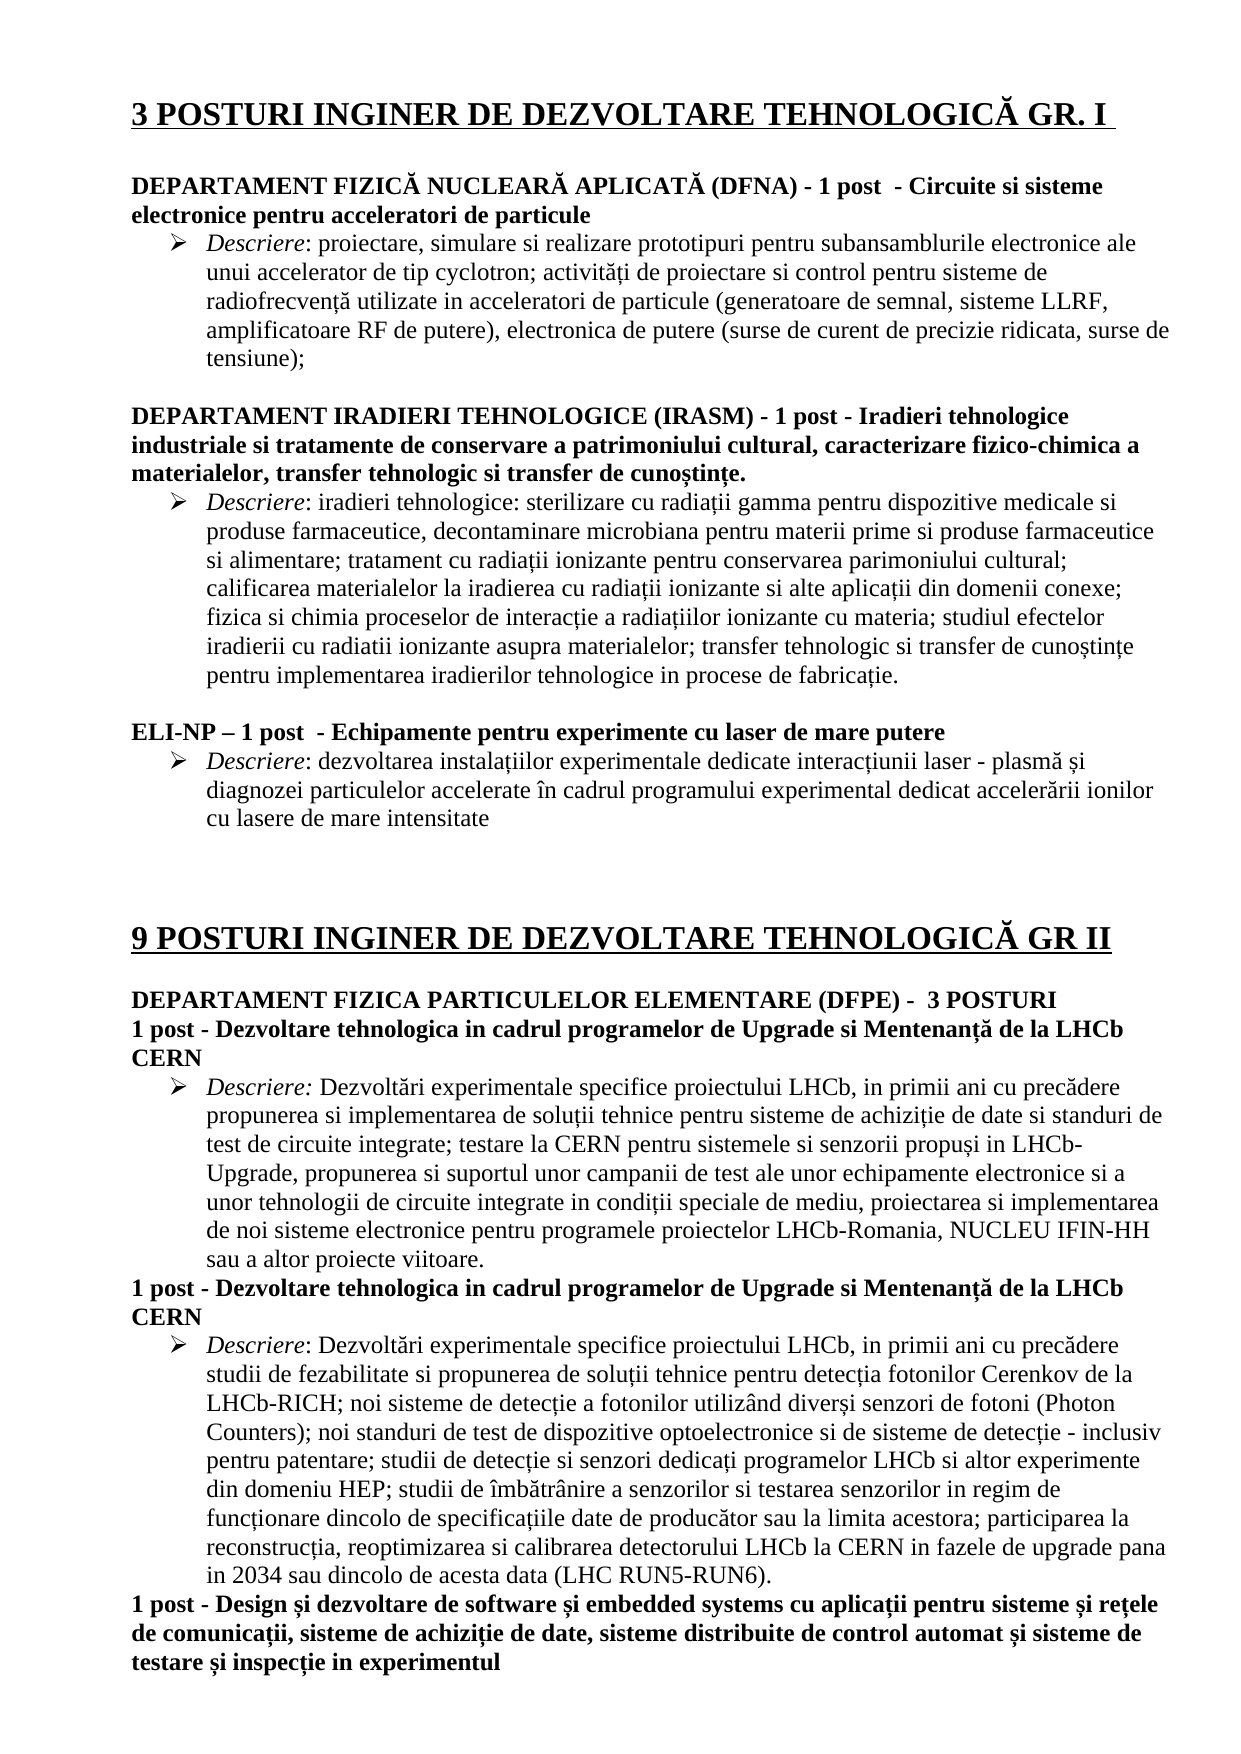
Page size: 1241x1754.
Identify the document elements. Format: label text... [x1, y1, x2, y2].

text 1 post - Design și dezvoltare de software și embedded systems cu aplicații pentru sisteme și rețele de comunicații, sisteme de achiziție de date, sisteme distribuite de control automat și sisteme de testare și inspecție in experimentul [131, 1589, 1172, 1676]
text ELI-NP – 1 post - Echipamente pentru experimente cu laser de mare putere [131, 717, 1172, 746]
text 1 post - Dezvoltare tehnologica in cadrul programelor de Upgrade si Mentenanță de la LHCb CERN [131, 1273, 1172, 1331]
text 1 post - Dezvoltare tehnologica in cadrul programelor de Upgrade si Mentenanță de la LHCb CERN [131, 1014, 1172, 1072]
text 9 POSTURI INGINER DE DEZVOLTARE TEHNOLOGICĂ GR II [131, 918, 1172, 957]
text DEPARTAMENT FIZICĂ NUCLEARĂ APLICATĂ (DFNA) - 1 post - Circuite si sisteme electronice pentru acceleratori de particule [131, 171, 1172, 228]
text DEPARTAMENT FIZICA PARTICULELOR ELEMENTARE (DFPE) - 3 POSTURI [131, 986, 1172, 1014]
list Descriere: Dezvoltări experimentale specifice proiectului LHCb, in primii ani cu precădere studii de fezabilitate si propunerea de soluții tehnice pentru detecția fotonilor Cerenkov de la LHCb-RICH; noi sisteme de detecție a fotonilor utilizând diverși senzori de fotoni (Photon Counters); noi standuri de test de dispozitive optoelectronice si de sisteme de detecție - inclusiv pentru patentare; studii de detecție si senzori dedicați programelor LHCb si altor experimente din domeniu HEP; studii de îmbătrânire a senzorilor si testarea senzorilor in regim de funcționare dincolo de specificațiile date de producător sau la limita acestora; participarea la reconstrucția, reoptimizarea si calibrarea detectorului LHCb la CERN in fazele de upgrade pana in 2034 sau dincolo de acesta data (LHC RUN5-RUN6). [169, 1331, 1172, 1589]
list Descriere: Dezvoltări experimentale specifice proiectului LHCb, in primii ani cu precădere propunerea si implementarea de soluții tehnice pentru sisteme de achiziție de date si standuri de test de circuite integrate; testare la CERN pentru sistemele si senzorii propuși in LHCb-Upgrade, propunerea si suportul unor campanii de test ale unor echipamente electronice si a unor tehnologii de circuite integrate in condiții speciale de mediu, proiectarea si implementarea de noi sisteme electronice pentru programele proiectelor LHCb-Romania, NUCLEU IFIN-HH sau a altor proiecte viitoare. [169, 1072, 1172, 1273]
text 3 POSTURI INGINER DE DEZVOLTARE TEHNOLOGICĂ GR. I [131, 94, 1172, 133]
text DEPARTAMENT IRADIERI TEHNOLOGICE (IRASM) - 1 post - Iradieri tehnologice industriale si tratamente de conservare a patrimoniului cultural, caracterizare fizico-chimica a materialelor, transfer tehnologic si transfer de cunoștințe. [131, 401, 1172, 487]
list Descriere: dezvoltarea instalațiilor experimentale dedicate interacțiunii laser - plasmă și diagnozei particulelor accelerate în cadrul programului experimental dedicat accelerării ionilor cu lasere de mare intensitate [169, 746, 1172, 832]
list Descriere: proiectare, simulare si realizare prototipuri pentru subansamblurile electronice ale unui accelerator de tip cyclotron; activități de proiectare si control pentru sisteme de radiofrecvență utilizate in acceleratori de particule (generatoare de semnal, sisteme LLRF, amplificatoare RF de putere), electronica de putere (surse de curent de precizie ridicata, surse de tensiune); [169, 228, 1172, 372]
list Descriere: iradieri tehnologice: sterilizare cu radiații gamma pentru dispozitive medicale si produse farmaceutice, decontaminare microbiana pentru materii prime si produse farmaceutice si alimentare; tratament cu radiații ionizante pentru conservarea parimoniului cultural; calificarea materialelor la iradierea cu radiații ionizante si alte aplicații din domenii conexe; fizica si chimia proceselor de interacție a radiațiilor ionizante cu materia; studiul efectelor iradierii cu radiatii ionizante asupra materialelor; transfer tehnologic si transfer de cunoștințe pentru implementarea iradierilor tehnologice in procese de fabricație. [169, 487, 1172, 688]
